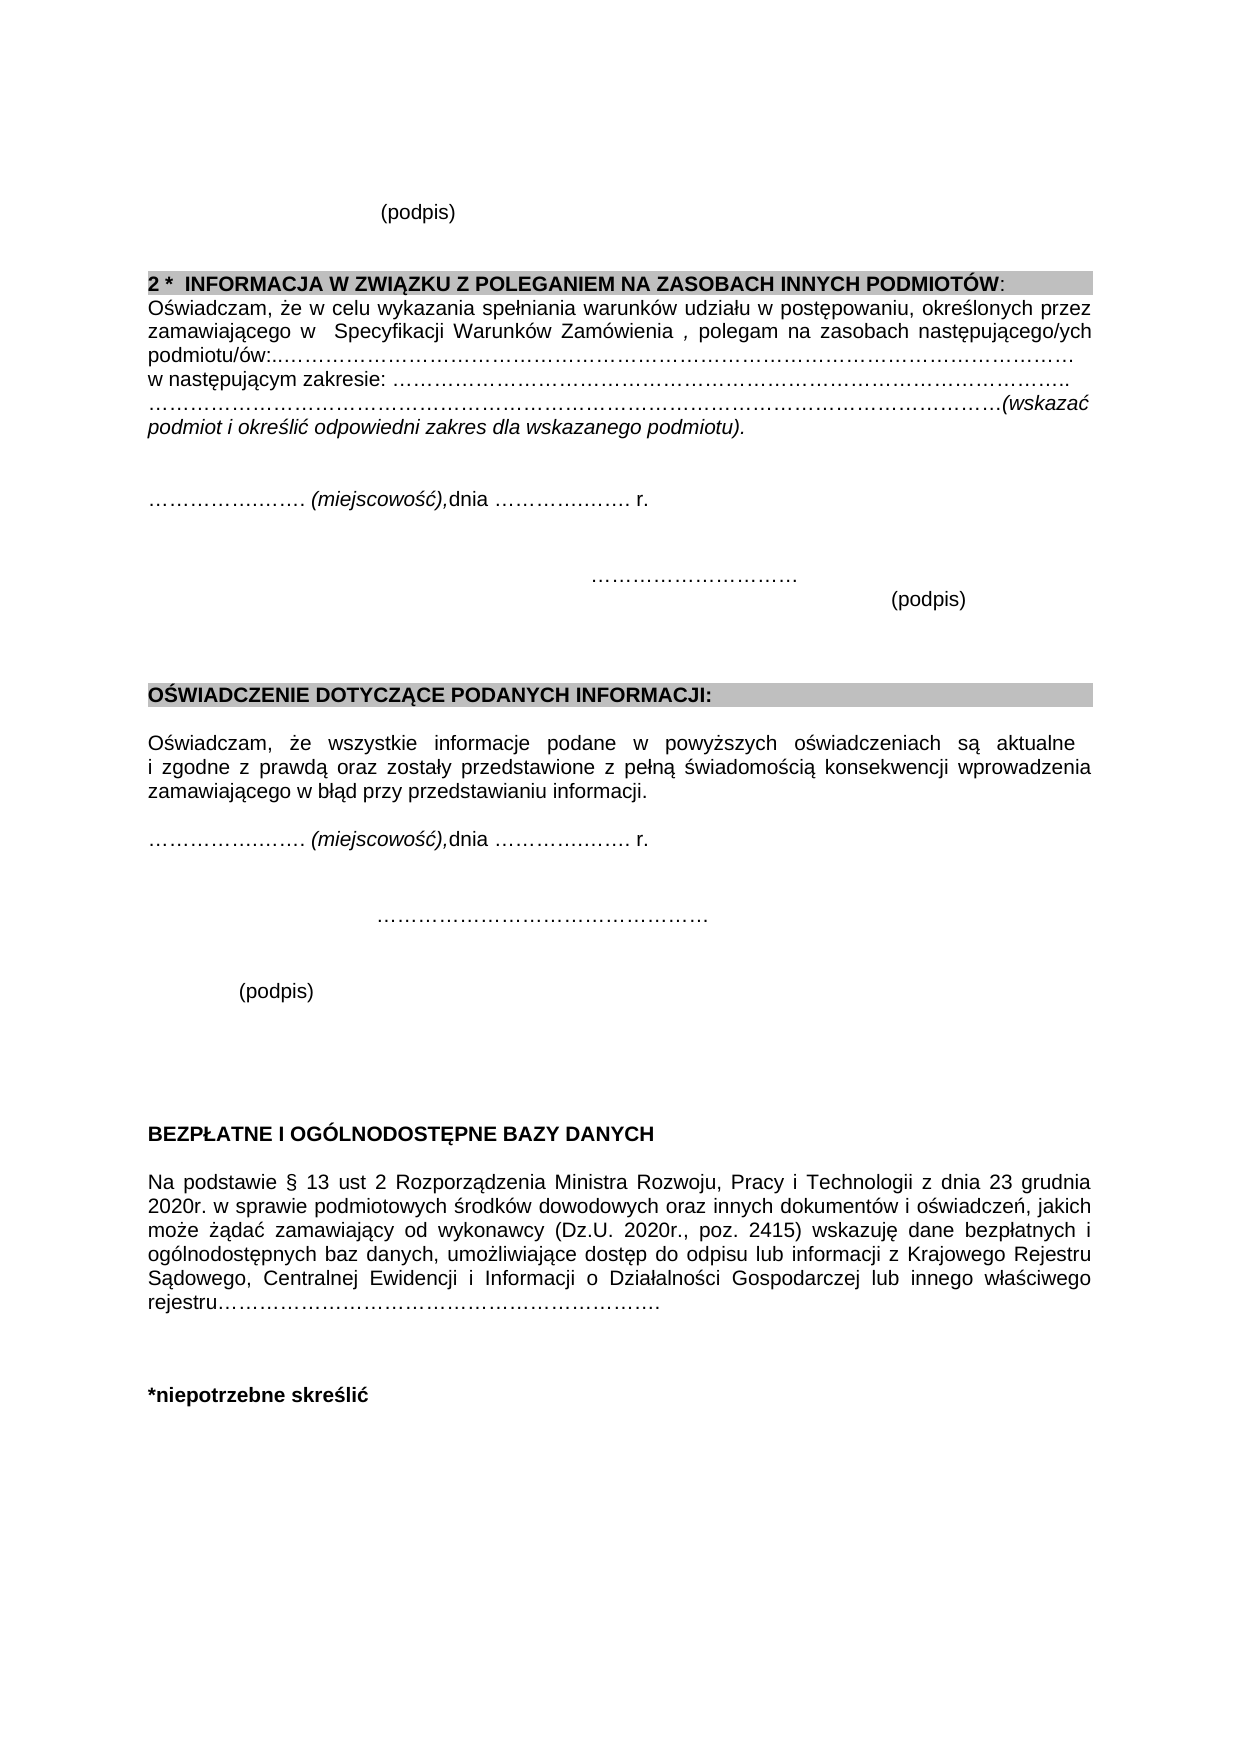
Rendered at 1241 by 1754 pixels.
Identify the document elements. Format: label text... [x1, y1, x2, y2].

text (podpis) [185, 148, 1093, 223]
text …………….……. (miejscowość),dnia ………….……. r. [148, 487, 1093, 535]
text Oświadczam, że w celu wykazania spełniania warunków udziału w postępowaniu, określonych przez zamawiającego w Specyfikacji Warunków Zamówienia , polegam na zasobach następującego/ych podmiotu/ów:..…………………………………………………………………………………………………… w następującym zakresie: …………………………………………………………………………………….. [148, 295, 1093, 391]
text (podpis) [185, 926, 1093, 1002]
text (podpis) [813, 587, 1093, 611]
text *niepotrzebne skreślić [148, 1383, 1093, 1407]
text Na podstawie § 13 ust 2 Rozporządzenia Ministra Rozwoju, Pracy i Technologii z dnia 23 grudnia 2020r. w sprawie podmiotowych środków dowodowych oraz innych dokumentów i oświadczeń, jakich może żądać zamawiający od wykonawcy (Dz.U. 2020r., poz. 2415) wskazuję dane bezpłatnych i ogólnodostępnych baz danych, umożliwiające dostęp do odpisu lub informacji z Krajowego Rejestru Sądowego, Centralnej Ewidencji i Informacji o Działalności Gospodarczej lub innego właściwego rejestru………………………………………………………. [148, 1170, 1093, 1314]
text …………….……. (miejscowość),dnia ………….……. r. [148, 827, 1093, 851]
text ……………………………………………………………………………………………………………(wskazać podmiot i określić odpowiedni zakres dla wskazanego podmiotu). [148, 391, 1093, 439]
text 2 * INFORMACJA W ZWIĄZKU Z POLEGANIEM NA ZASOBACH INNYCH PODMIOTÓW: [148, 271, 1093, 295]
text Oświadczam, że wszystkie informacje podane w powyższych oświadczeniach są aktualne i zgodne z prawdą oraz zostały przedstawione z pełną świadomością konsekwencji wprowadzenia zamawiającego w błąd przy przedstawianiu informacji. [148, 731, 1093, 803]
text ………………………………………… [148, 874, 1093, 926]
text OŚWIADCZENIE DOTYCZĄCE PODANYCH INFORMACJI: [148, 683, 1093, 707]
text ………………………… [148, 535, 1093, 587]
text BEZPŁATNE I OGÓLNODOSTĘPNE BAZY DANYCH [148, 1122, 1093, 1146]
